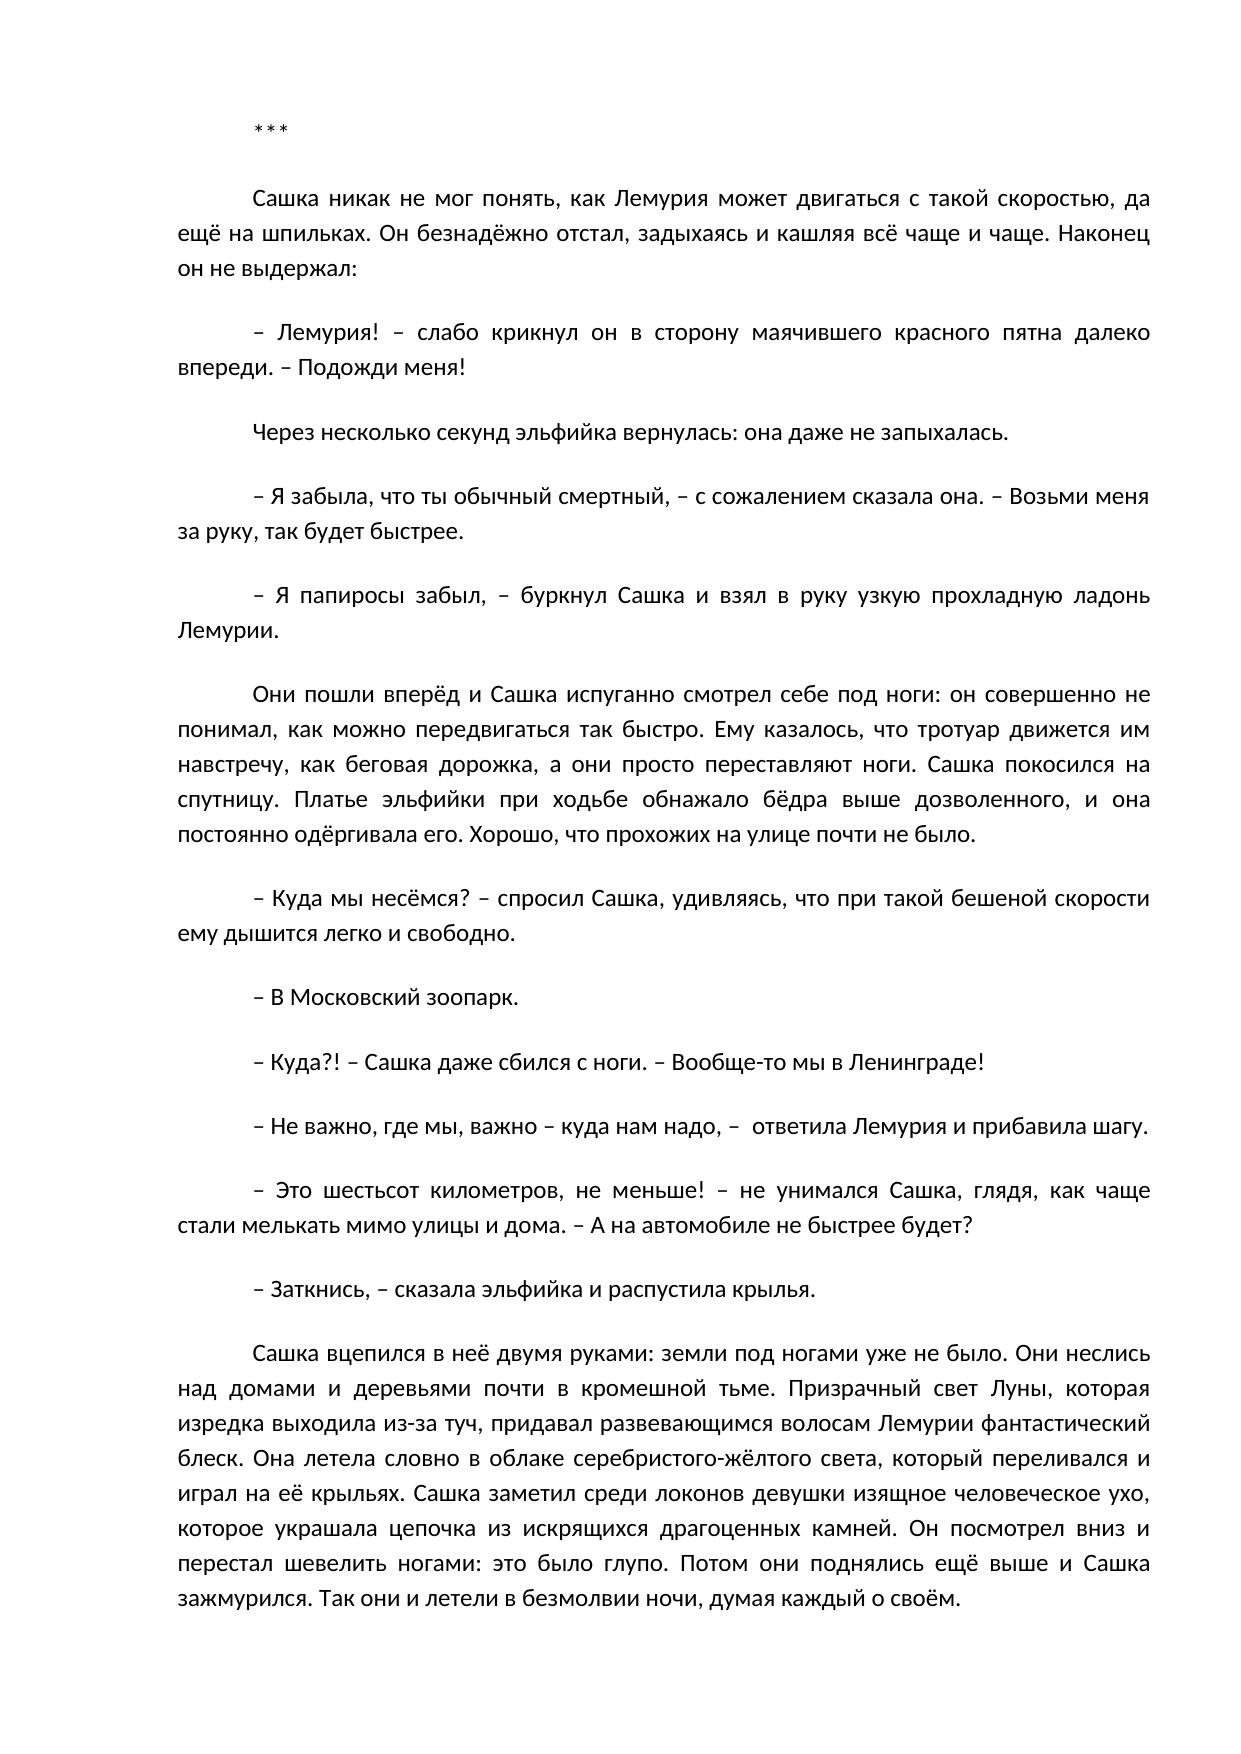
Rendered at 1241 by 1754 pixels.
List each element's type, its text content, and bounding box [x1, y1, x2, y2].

text Они пошли вперёд и Сашка испуганно смотрел себе под ноги: он совершенно не понимал, как можно передвигаться так быстро. Ему казалось, что тротуар движется им навстречу, как беговая дорожка, а они просто переставляют ноги. Сашка покосился на спутницу. Платье эльфийки при ходьбе обнажало бёдра выше дозволенного, и она постоянно одёргивала его. Хорошо, что прохожих на улице почти не было. [177, 678, 1152, 849]
text – В Московский зоопарк. [177, 981, 1152, 1012]
text Сашка вцепился в неё двумя руками: земли под ногами уже не было. Они неслись над домами и деревьями почти в кромешной тьме. Призрачный свет Луны, которая изредка выходила из-за туч, придавал развевающимся волосам Лемурии фантастический блеск. Она летела словно в облаке серебристого-жёлтого света, который переливался и играл на её крыльях. Сашка заметил среди локонов девушки изящное человеческое ухо, которое украшала цепочка из искрящихся драгоценных камней. Он посмотрел вниз и перестал шевелить ногами: это было глупо. Потом они поднялись ещё выше и Сашка зажмурился. Так они и летели в безмолвии ночи, думая каждый о своём. [177, 1337, 1152, 1613]
text Через несколько секунд эльфийка вернулась: она даже не запыхалась. [177, 416, 1152, 446]
text – Куда?! – Сашка даже сбился с ноги. – Вообще-то мы в Ленинграде! [177, 1046, 1152, 1076]
text – Лемурия! – слабо крикнул он в сторону маячившего красного пятна далеко впереди. – Подожди меня! [177, 316, 1152, 382]
text – Не важно, где мы, важно – куда нам надо, – ответила Лемурия и прибавила шагу. [177, 1110, 1152, 1140]
text – Это шестьсот километров, не меньше! – не унимался Сашка, глядя, как чаще стали мелькать мимо улицы и дома. – А на автомобиле не быстрее будет? [177, 1174, 1152, 1239]
text Сашка никак не мог понять, как Лемурия может двигаться с такой скоростью, да ещё на шпильках. Он безнадёжно отстал, задыхаясь и кашляя всё чаще и чаще. Наконец он не выдержал: [177, 182, 1152, 283]
text *** [177, 118, 1152, 149]
text – Я папиросы забыл, – буркнул Сашка и взял в руку узкую прохладную ладонь Лемурии. [177, 579, 1152, 644]
text – Заткнись, – сказала эльфийка и распустила крылья. [177, 1273, 1152, 1304]
text – Я забыла, что ты обычный смертный, – с сожалением сказала она. – Возьми меня за руку, так будет быстрее. [177, 480, 1152, 545]
text – Куда мы несёмся? – спросил Сашка, удивляясь, что при такой бешеной скорости ему дышится легко и свободно. [177, 882, 1152, 948]
